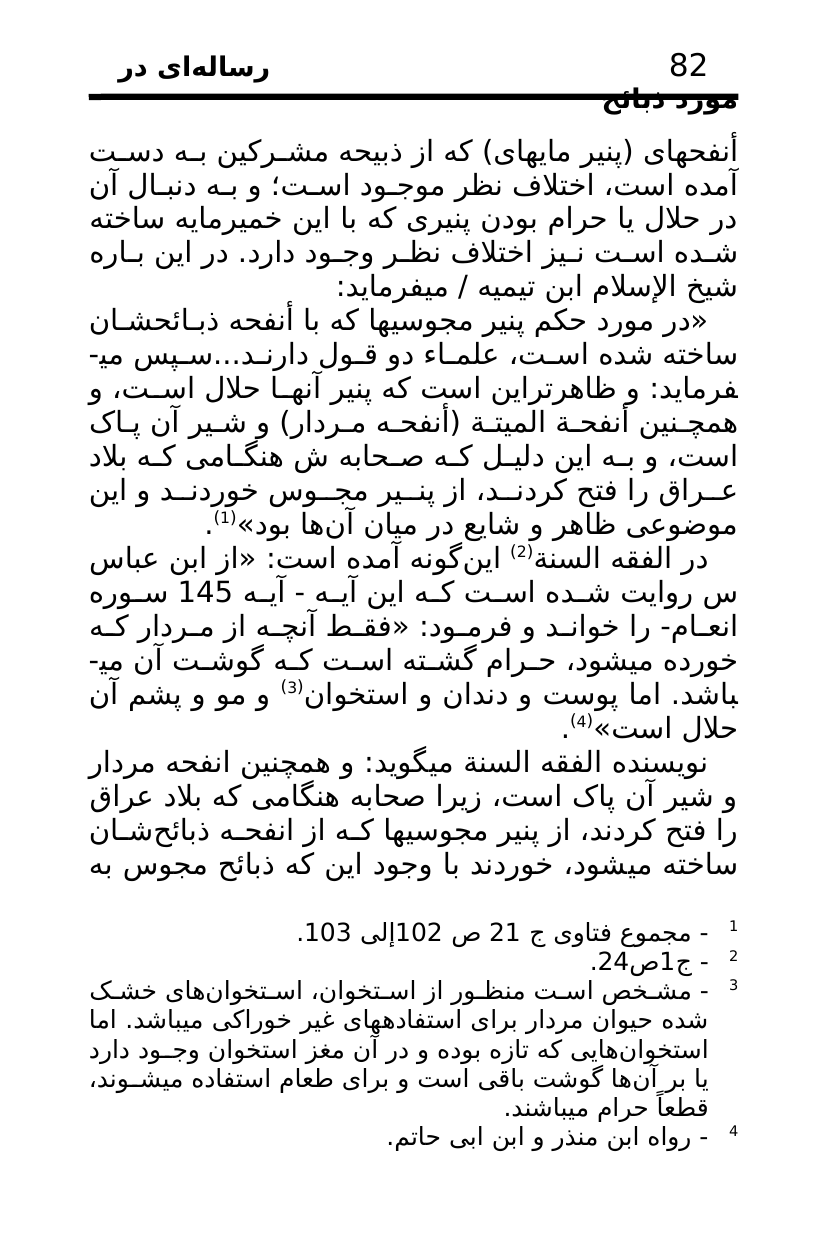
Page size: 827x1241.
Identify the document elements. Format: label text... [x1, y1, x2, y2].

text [89, 134, 738, 304]
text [89, 745, 738, 881]
text در الفقه السنة() این‌گونه آمده است: «از ابن عباس س روایت شده است که این آیه - آیه 145 سوره انعام- را خواند و فرمود: «فقط آنچه از مردار که خورده میشود، حرام گشته است که گوشت آن میباشد. اما پوست و دندان و استخوان() و مو و پشم آن حلال است»(). [89, 541, 738, 745]
text «در مورد حکم پنیر مجوسیها که با أنفحه ذبائحشان ساخته شده است، علماء دو قول دارند...سپس میفرماید: و ظاهرتراین است که پنیر آنها حلال است، و همچنین أنفحة المیتة (أنفحه مردار) و شیر آن پاک است، و به این دلیل که صحابه ش هنگامی که بلاد عراق را فتح کردند، از پنیر مجوس خوردند و این موضوعی ظاهر و شایع در میان آن‌ها بود»(). [89, 304, 738, 541]
